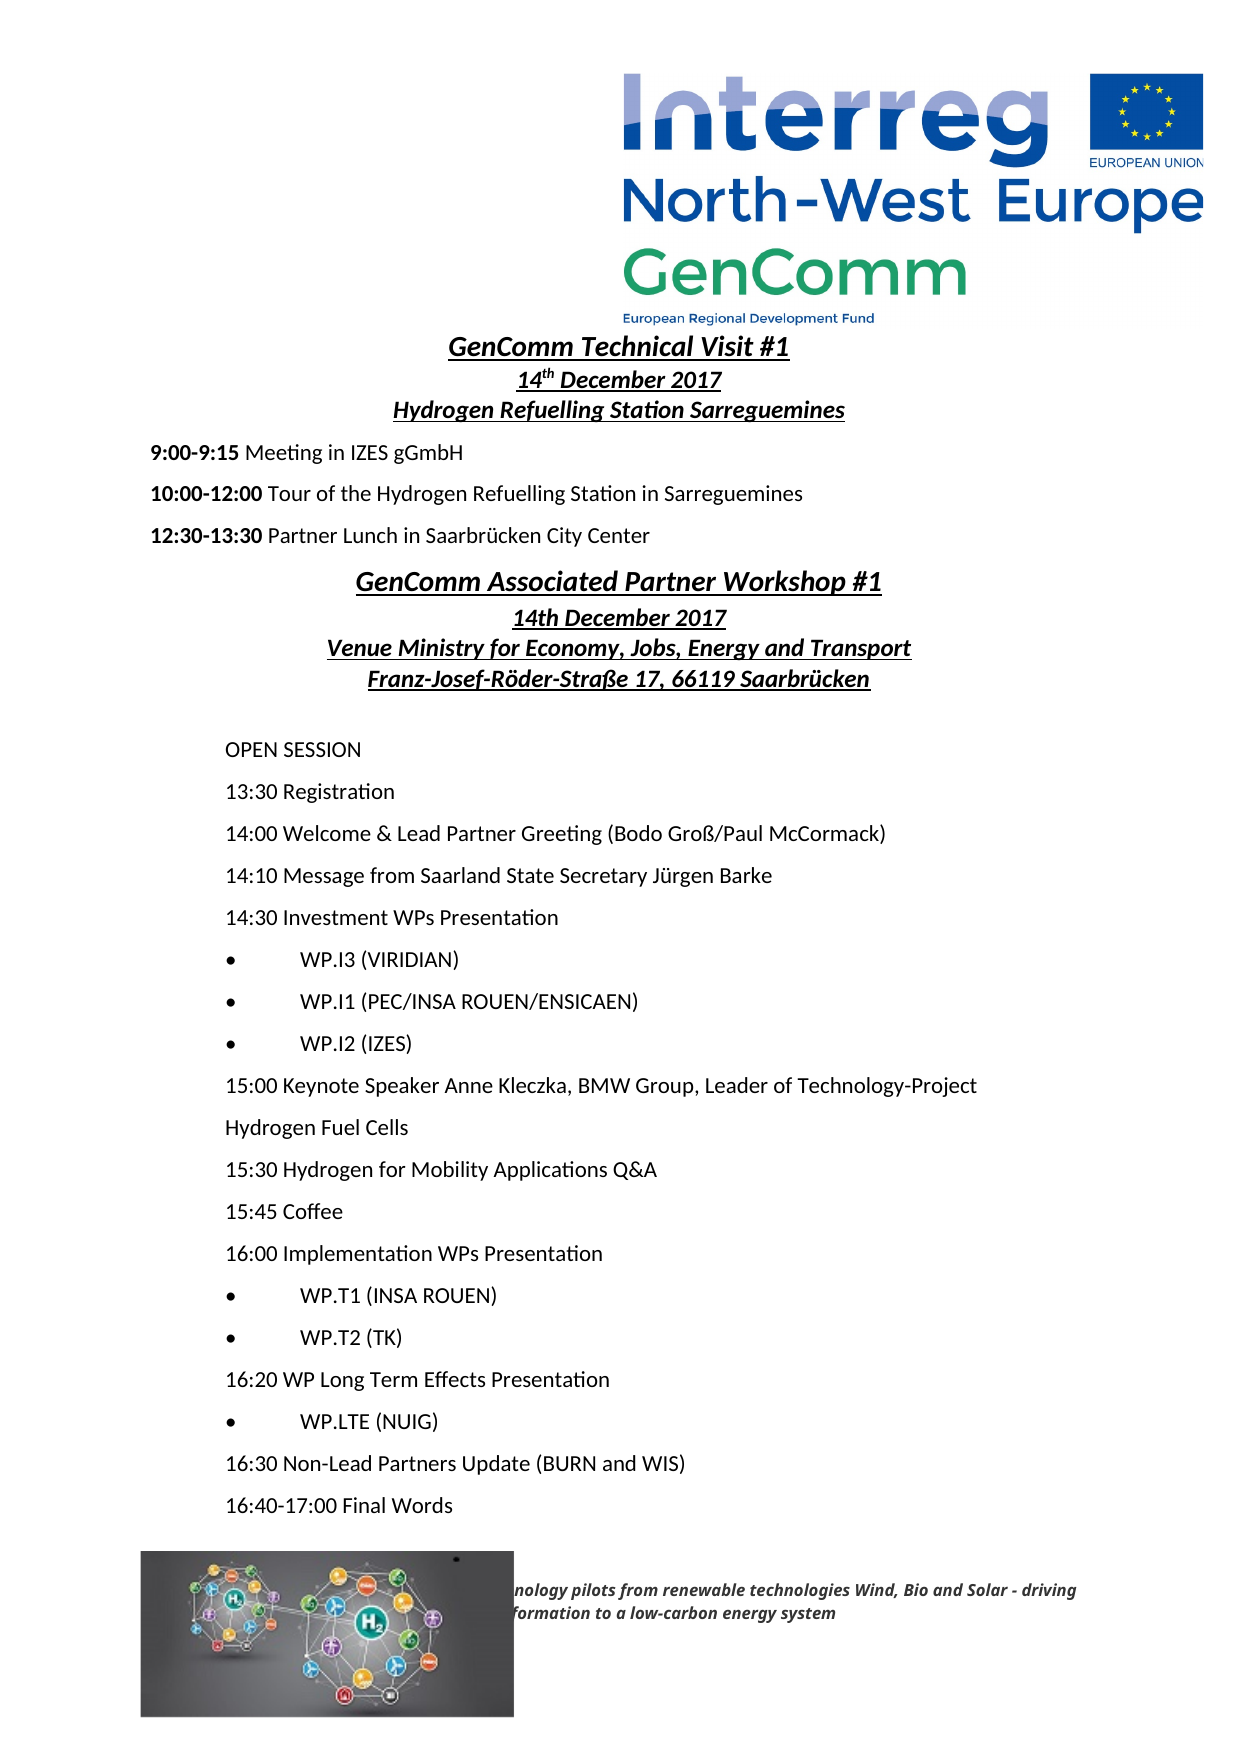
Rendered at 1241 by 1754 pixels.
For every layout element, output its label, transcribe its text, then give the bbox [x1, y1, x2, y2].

text 14th December 2017 [150, 364, 1090, 394]
text 15:45 Coffee [225, 1197, 1090, 1225]
text • WP.T1 (INSA ROUEN) [225, 1281, 1090, 1309]
text 16:30 Non-Lead Partners Update (BURN and WIS) [225, 1449, 1090, 1477]
text 13:30 Registration [225, 777, 1090, 806]
text Hydrogen Refuelling Station Sarreguemines [150, 394, 1090, 425]
text Franz-Josef-Röder-Straße 17, 66119 Saarbrücken [150, 663, 1090, 693]
text 14th December 2017 [150, 602, 1090, 632]
text 14:10 Message from Saarland State Secretary Jürgen Barke [225, 861, 1090, 889]
text • WP.T2 (TK) [225, 1323, 1090, 1351]
text 14:00 Welcome & Lead Partner Greeting (Bodo Groß/Paul McCormack) [225, 819, 1090, 847]
picture [622, 73, 1204, 329]
text • WP.LTE (NUIG) [225, 1407, 1090, 1435]
text 16:00 Implementation WPs Presentation [225, 1239, 1090, 1267]
text GenComm Associated Partner Workshop #1 [150, 563, 1090, 599]
text 14:30 Investment WPs Presentation [225, 903, 1090, 931]
text 10:00-12:00 Tour of the Hydrogen Refuelling Station in Sarreguemines [150, 479, 1090, 508]
text GenComm Technical Visit #1 [150, 328, 1090, 364]
text 9:00-9:15 Meeting in IZES gGmbH [150, 438, 1090, 466]
text Hydrogen Fuel Cells [225, 1113, 1090, 1141]
text • WP.I3 (VIRIDIAN) [225, 945, 1090, 973]
text 16:20 WP Long Term Effects Presentation [225, 1365, 1090, 1393]
text OPEN SESSION [225, 736, 1090, 763]
picture [139, 1551, 513, 1717]
text • WP.I2 (IZES) [225, 1029, 1090, 1057]
text 16:40-17:00 Final Words [225, 1491, 1090, 1519]
text 15:30 Hydrogen for Mobility Applications Q&A [225, 1155, 1090, 1183]
text 15:00 Keynote Speaker Anne Kleczka, BMW Group, Leader of Technology-Project [225, 1071, 1090, 1099]
text • WP.I1 (PEC/INSA ROUEN/ENSICAEN) [225, 987, 1090, 1015]
text Venue Ministry for Economy, Jobs, Energy and Transport [150, 632, 1090, 663]
text 12:30-13:30 Partner Lunch in Saarbrücken City Center [150, 522, 1090, 549]
